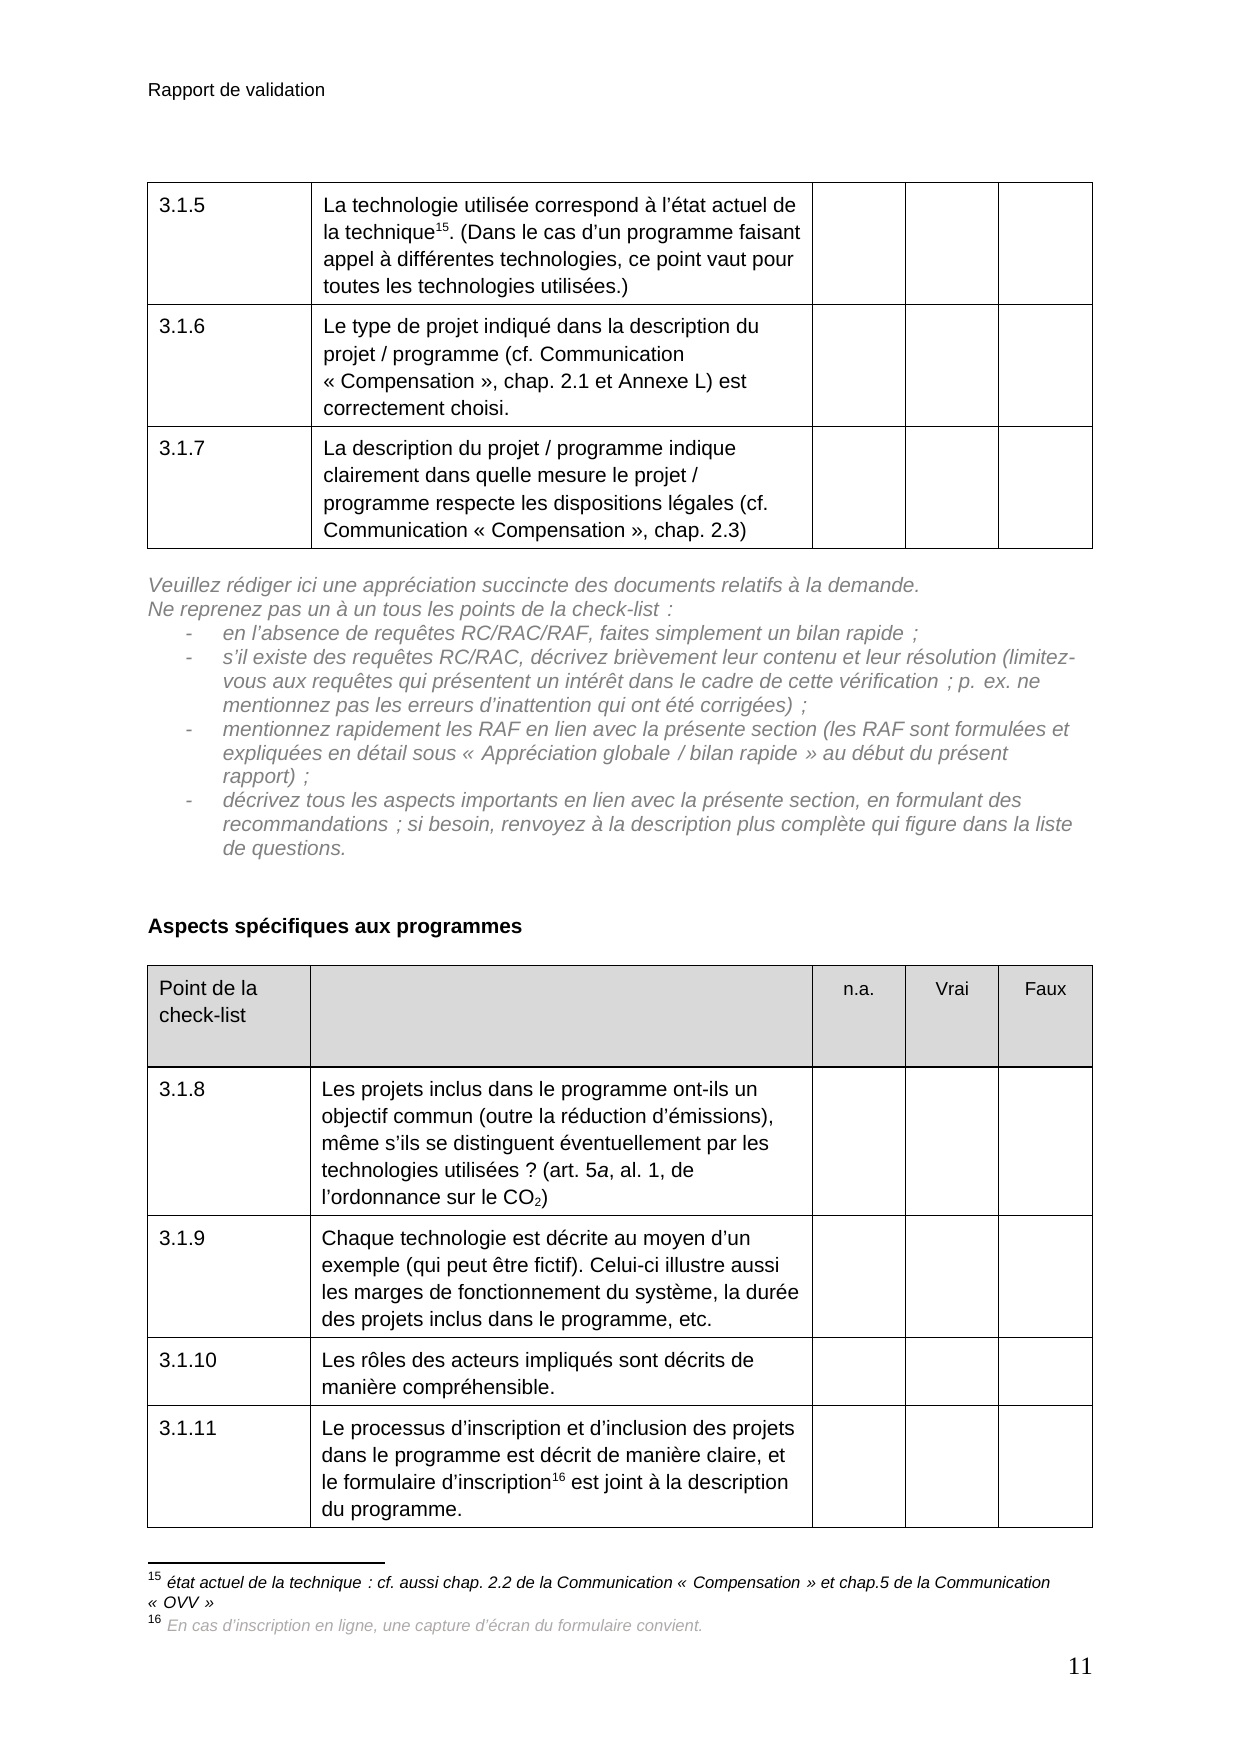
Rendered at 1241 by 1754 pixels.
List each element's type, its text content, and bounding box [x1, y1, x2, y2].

table_cell Le type de projet indiqué dans la description du projet / programme (cf. Communication « Compensation », chap. 2.1 et Annexe L) est correctement choisi. [312, 305, 812, 426]
table_cell [813, 183, 905, 304]
list en l’absence de requêtes RC/RAC/RAF, faites simplement un bilan rapide ; [185, 621, 1093, 644]
table_cell Les projets inclus dans le programme ont-ils un objectif commun (outre la réduction d’émissions), même s’ils se distinguent éventuellement par les technologies utilisées ? (art. 5a, al. 1, de l’ordonnance sur le CO2) [311, 1068, 812, 1215]
table_cell La description du projet / programme indique clairement dans quelle mesure le projet / programme respecte les dispositions légales (cf. Communication « Compensation », chap. 2.3) [312, 427, 812, 548]
list s’il existe des requêtes RC/RAC, décrivez brièvement leur contenu et leur résolution (limitez-vous aux requêtes qui présentent un intérêt dans le cadre de cette vérification ; p. ex. ne mentionnez pas les erreurs d’inattention qui ont été corrigées) ; [185, 644, 1093, 716]
table_cell [999, 1216, 1092, 1337]
table_cell Chaque technologie est décrite au moyen d’un exemple (qui peut être fictif). Celui-ci illustre aussi les marges de fonctionnement du système, la durée des projets inclus dans le programme, etc. [311, 1216, 812, 1337]
table_cell [906, 305, 998, 426]
text Aspects spécifiques aux programmes [148, 911, 1093, 938]
table_cell [906, 183, 998, 304]
table_cell [813, 427, 905, 548]
table_cell Les rôles des acteurs impliqués sont décrits de manière compréhensible. [311, 1338, 812, 1405]
table_cell [906, 427, 998, 548]
table_header Vrai [906, 966, 998, 1066]
table_cell Le processus d’inscription et d’inclusion des projets dans le programme est décrit de manière claire, et le formulaire d’inscription est joint à la description du programme. [311, 1406, 812, 1527]
table_header Faux [999, 966, 1092, 1066]
table_cell [999, 305, 1092, 426]
table_header Point de la check-list [148, 966, 310, 1066]
table_cell 3.1.9 [148, 1216, 310, 1337]
list décrivez tous les aspects importants en lien avec la présente section, en formulant des recommandations ; si besoin, renvoyez à la description plus complète qui figure dans la liste de questions. [185, 788, 1093, 860]
text Veuillez rédiger ici une appréciation succincte des documents relatifs à la demande. [148, 573, 1093, 597]
table_cell 3.1.10 [148, 1338, 310, 1405]
table_cell [999, 183, 1092, 304]
table_cell 3.1.8 [148, 1068, 310, 1215]
table_cell [813, 1216, 905, 1337]
table_cell [906, 1068, 998, 1215]
table_cell 3.1.11 [148, 1406, 310, 1527]
table_cell [999, 1406, 1092, 1527]
table_cell [813, 1068, 905, 1215]
table_cell [813, 1338, 905, 1405]
table_cell [906, 1338, 998, 1405]
table_header n.a. [813, 966, 905, 1066]
table_cell [813, 305, 905, 426]
table_header [311, 966, 812, 1066]
table_cell La technologie utilisée correspond à l’état actuel de la technique. (Dans le cas d’un programme faisant appel à différentes technologies, ce point vaut pour toutes les technologies utilisées.) [312, 183, 812, 304]
table_cell 3.1.6 [148, 305, 311, 426]
list mentionnez rapidement les RAF en lien avec la présente section (les RAF sont formulées et expliquées en détail sous « Appréciation globale / bilan rapide » au début du présent rapport) ; [185, 716, 1093, 788]
table_cell [999, 427, 1092, 548]
text Ne reprenez pas un à un tous les points de la check-list : [148, 597, 1093, 621]
table_cell 3.1.7 [148, 427, 311, 548]
table_cell [813, 1406, 905, 1527]
table_cell 3.1.5 [148, 183, 311, 304]
table_cell [999, 1068, 1092, 1215]
table_cell [906, 1406, 998, 1527]
table_cell [906, 1216, 998, 1337]
table_cell [999, 1338, 1092, 1405]
